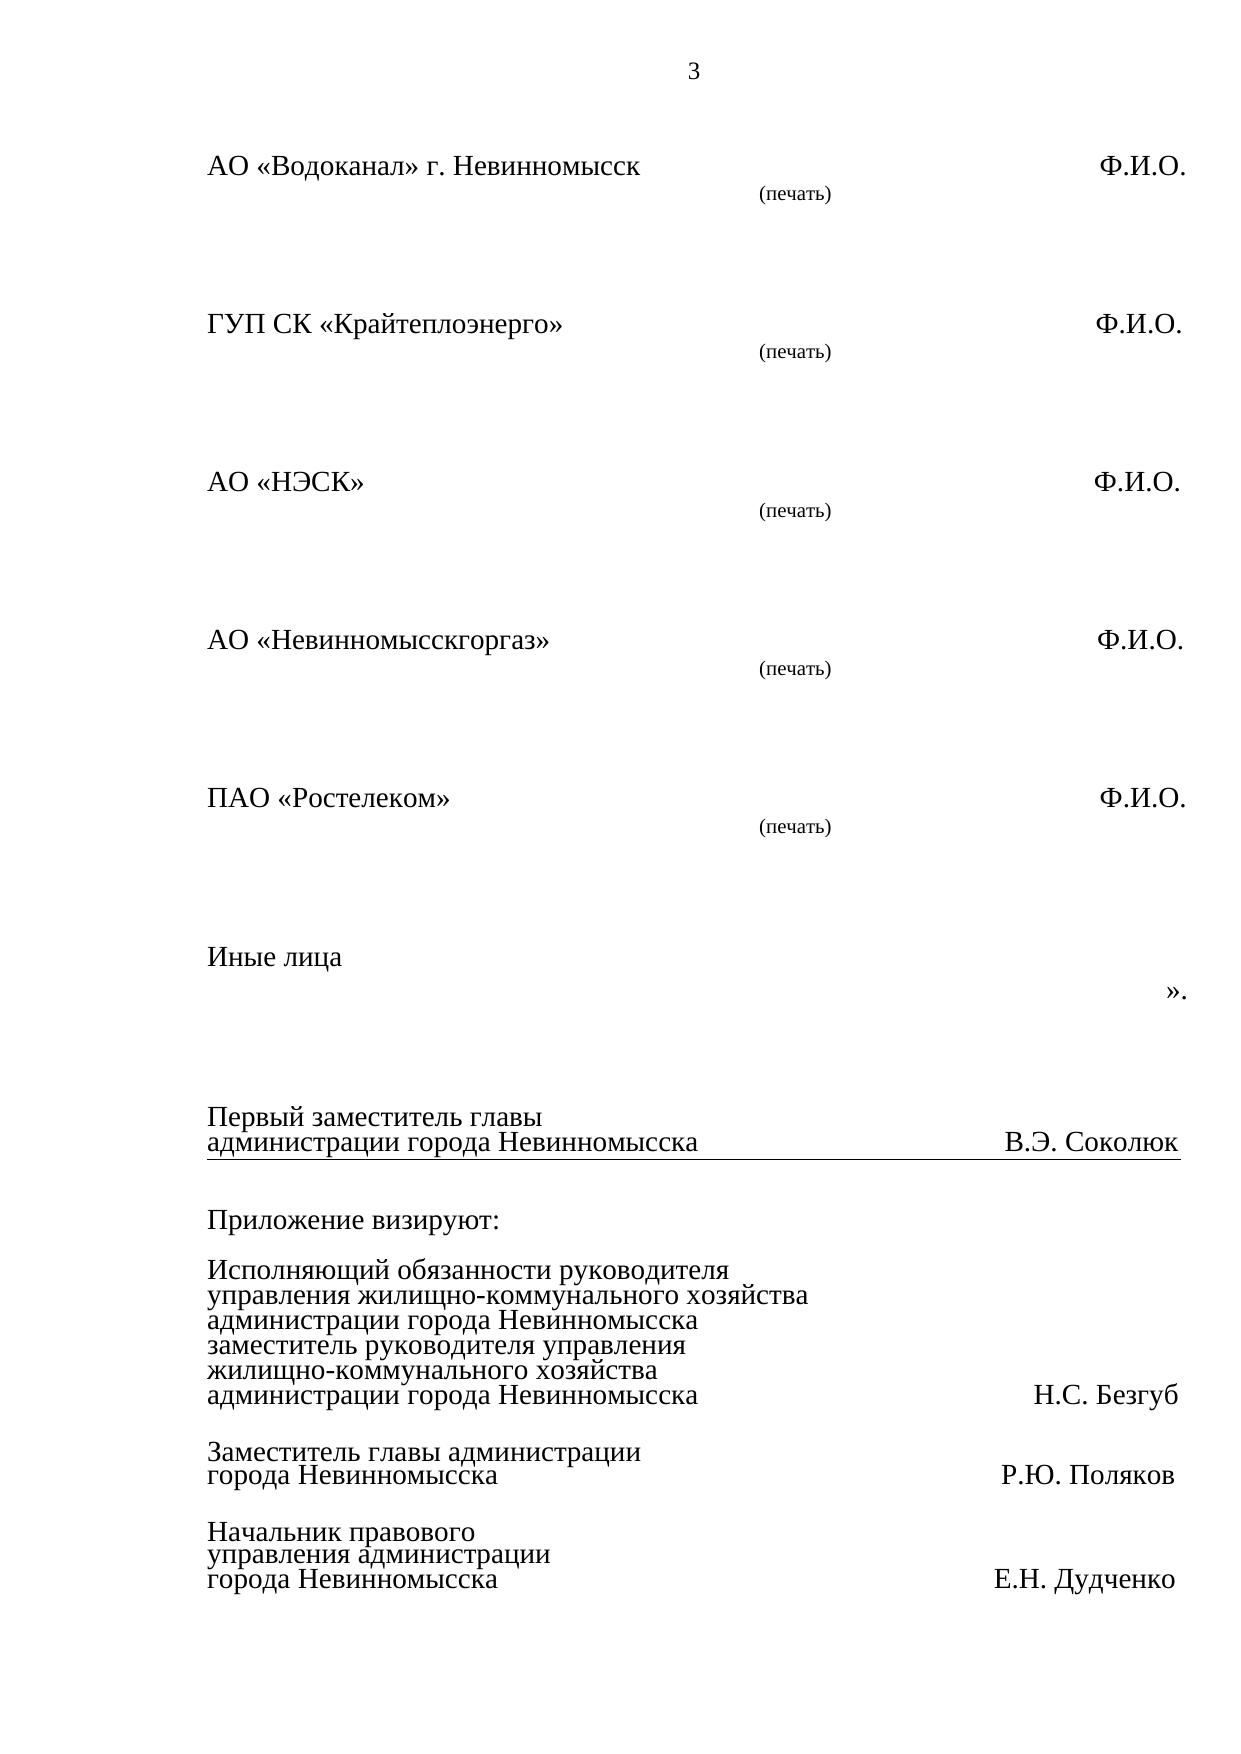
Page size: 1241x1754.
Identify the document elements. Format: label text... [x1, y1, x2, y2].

text администрации города Невинномысска В.Э. Соколюк [207, 1132, 1181, 1159]
text города Невинномысска Е.Н. Дудченко [207, 1568, 1182, 1593]
text Иные лица [207, 939, 1188, 972]
text (печать) [207, 814, 1188, 838]
text (печать) [207, 339, 1188, 363]
text Первый заместитель главы [207, 1107, 1181, 1132]
text (печать) [207, 656, 1188, 680]
text АО «Водоканал» г. Невинномысск Ф.И.О. [207, 148, 1188, 181]
text Исполняющий обязанности руководителя [207, 1260, 1181, 1285]
text администрации города Невинномысска Н.С. Безгуб [207, 1385, 1181, 1410]
text жилищно-коммунального хозяйства [207, 1360, 1181, 1385]
text Приложение визируют: [207, 1210, 1181, 1235]
text АО «НЭСК» Ф.И.О. [207, 464, 1188, 498]
text ГУП СК «Крайтеплоэнерго» Ф.И.О. [207, 306, 1188, 339]
text Заместитель главы администрации [207, 1443, 1069, 1466]
text управления администрации [207, 1546, 1069, 1568]
text администрации города Невинномысска [207, 1310, 1181, 1335]
text ПАО «Ростелеком» Ф.И.О. [207, 781, 1188, 814]
text (печать) [207, 181, 1188, 205]
text управления жилищно-коммунального хозяйства [207, 1285, 1181, 1310]
text ». [207, 972, 1188, 1006]
text (печать) [207, 498, 1188, 522]
text АО «Невинномысскгоргаз» Ф.И.О. [207, 622, 1188, 656]
text города Невинномысска Р.Ю. Поляков [207, 1466, 1181, 1489]
text Начальник правового [207, 1523, 1069, 1546]
text заместитель руководителя управления [207, 1335, 1181, 1360]
